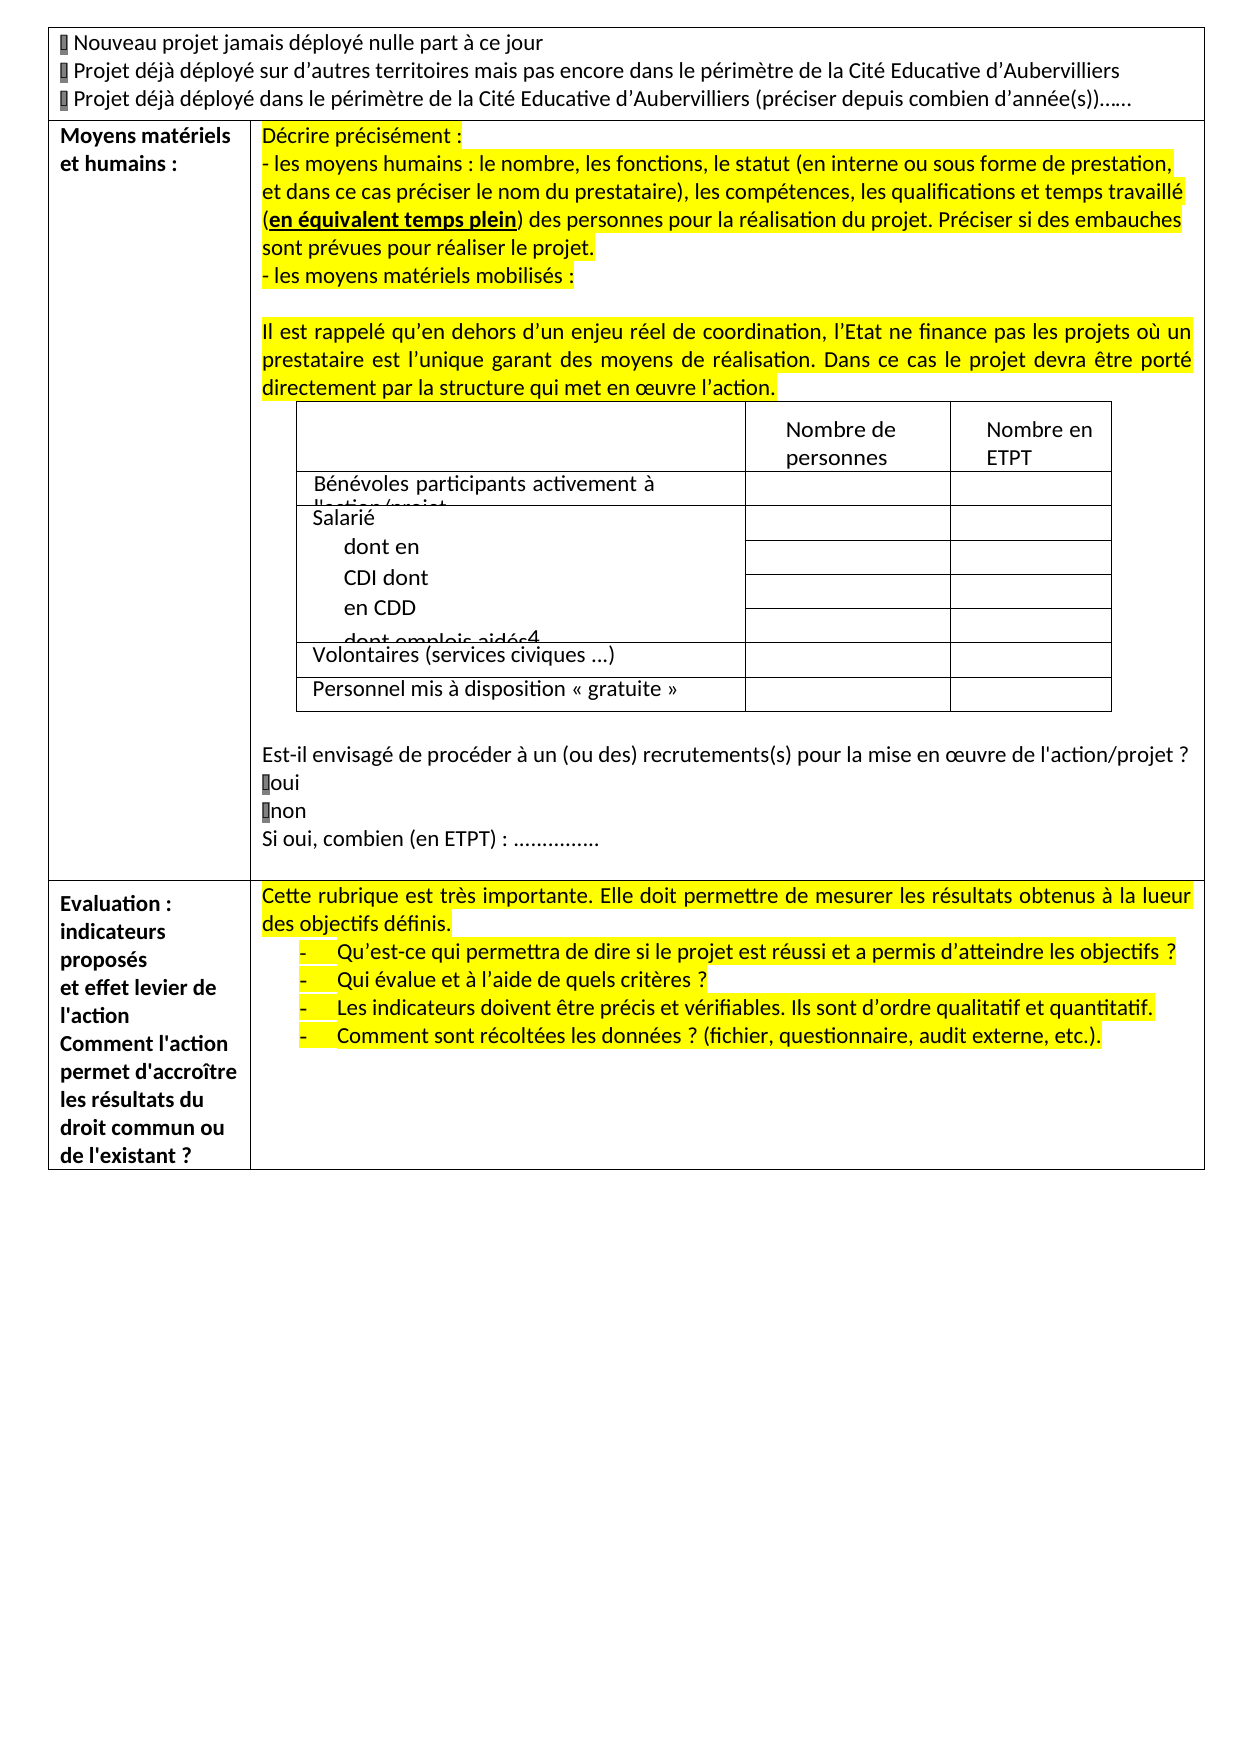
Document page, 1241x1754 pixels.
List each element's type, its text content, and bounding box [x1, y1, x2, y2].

table_cell Moyens matériels et humains : [49, 121, 250, 880]
table_cell Cette rubrique est très importante. Elle doit permettre de mesurer les résultats obtenus à la lueur des objectifs définis. Qu’est-ce qui permettra de dire si le projet est réussi et a permis d’atteindre les objectifs ? Qui évalue et à l’aide de quels critères ? Les indicateurs doivent être précis et vérifiables. Ils sont d’ordre qualitatif et quantitatif. Comment sont récoltées les données ? (fichier, questionnaire, audit externe, etc.). [251, 881, 1204, 1169]
table_cell Evaluation : indicateurs proposés et effet levier de l'action Comment l'action permet d'accroître les résultats du droit commun ou de l'existant ? [49, 881, 250, 1169]
table_cell Décrire précisément : - les moyens humains : le nombre, les fonctions, le statut (en interne ou sous forme de prestation, et dans ce cas préciser le nom du prestataire), les compétences, les qualifications et temps travaillé (en équivalent temps plein) des personnes pour la réalisation du projet. Préciser si des embauches sont prévues pour réaliser le projet. - les moyens matériels mobilisés : Il est rappelé qu’en dehors d’un enjeu réel de coordination, l’Etat ne finance pas les projets où un prestataire est l’unique garant des moyens de réalisation. Dans ce cas le projet devra être porté directement par la structure qui met en œuvre l’action. Est-il envisagé de procéder à un (ou des) recrutements(s) pour la mise en œuvre de l'action/projet ? oui non Si oui, combien (en ETPT) : ............... [251, 121, 1204, 880]
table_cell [49, 28, 1204, 120]
